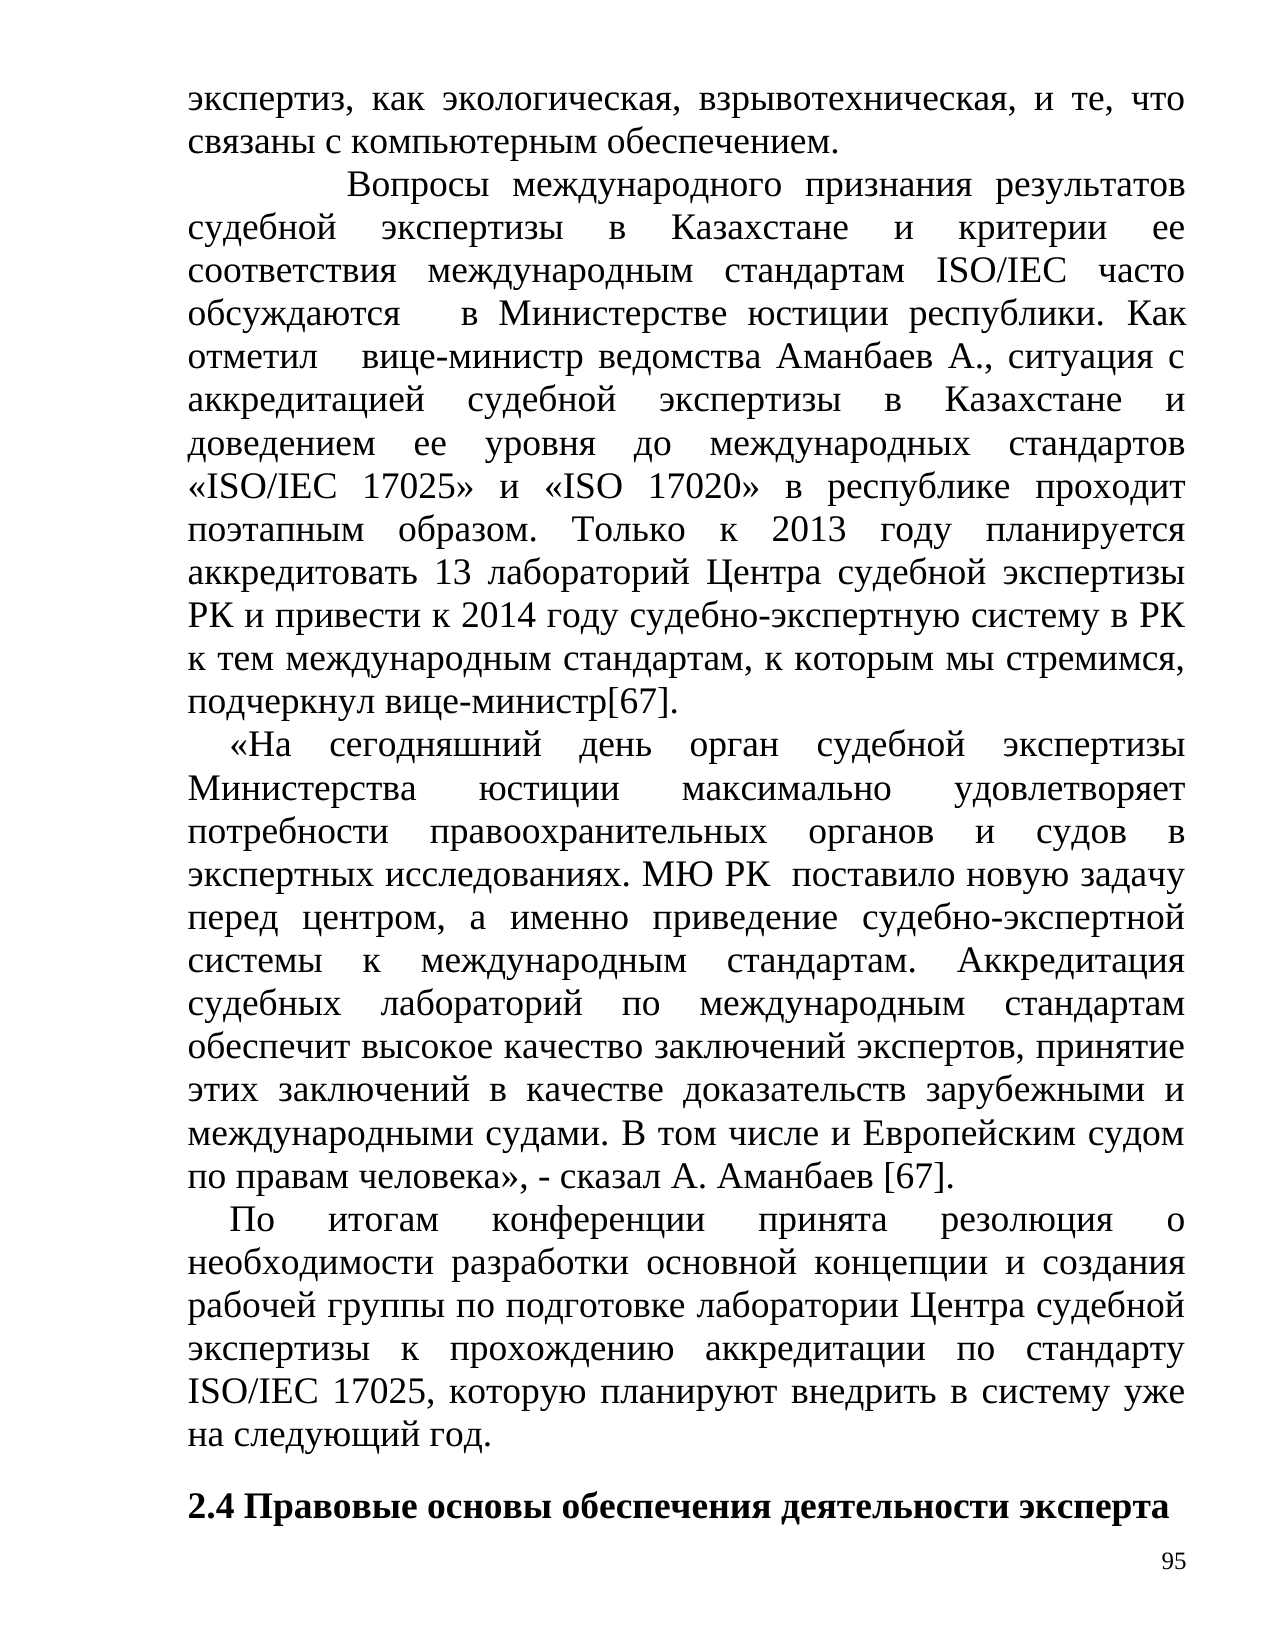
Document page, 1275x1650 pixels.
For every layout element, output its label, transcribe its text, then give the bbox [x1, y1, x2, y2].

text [187, 75, 1186, 161]
text «На сегодняшний день орган судебной экспертизы Министерства юстиции максимально удовлетворяет потребности правоохранительных органов и судов в экспертных исследованиях. МЮ РК поставило новую задачу перед центром, а именно приведение судебно-экспертной системы к международным стандартам. Аккредитация судебных лабораторий по международным стандартам обеспечит высокое качество заключений экспертов, принятие этих заключений в качестве доказательств зарубежными и международными судами. В том числе и Европейским судом по правам человека», - сказал А. Аманбаев [67]. [187, 722, 1186, 1196]
text По итогам конференции принята резолюция о необходимости разработки основной концепции и создания рабочей группы по подготовке лаборатории Центра судебной экспертизы к прохождению аккредитации по стандарту ISO/IEC 17025, которую планируют внедрить в систему уже на следующий год. [187, 1196, 1186, 1455]
text Вопросы международного признания результатов судебной экспертизы в Казахстане и критерии ее соответствия международным стандартам ISO/IEC часто обсуждаются в Министерстве юстиции республики. Как отметил вице-министр ведомства Аманбаев А., ситуация с аккредитацией судебной экспертизы в Казахстане и доведением ее уровня до международных стандартов «ISO/IEC 17025» и «ISO 17020» в республике проходит поэтапным образом. Только к 2013 году планируется аккредитовать 13 лабораторий Центра судебной экспертизы РК и привести к 2014 году судебно-экспертную систему в РК к тем международным стандартам, к которым мы стремимся, подчеркнул вице-министр[67]. [187, 161, 1186, 722]
list 2.4 Правовые основы обеспечения деятельности эксперта [187, 1484, 1186, 1527]
